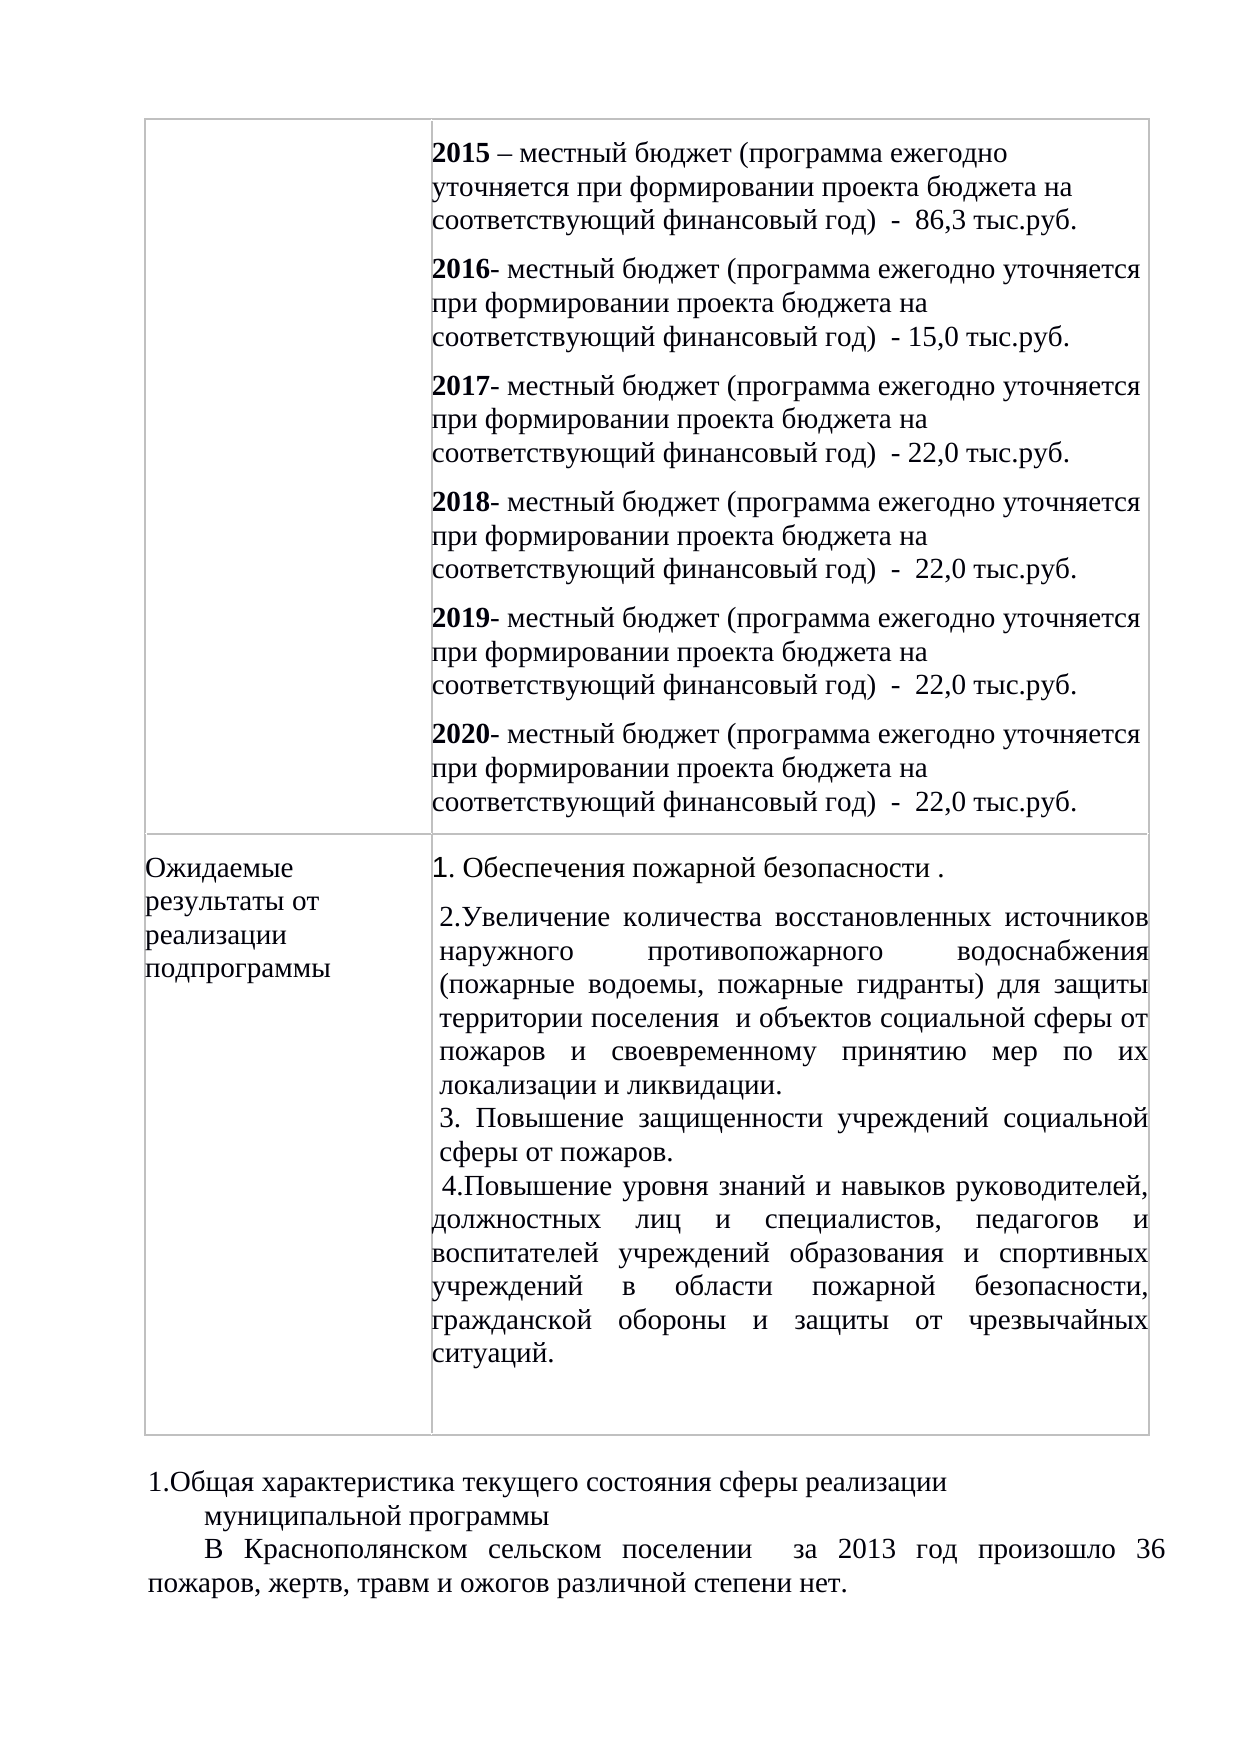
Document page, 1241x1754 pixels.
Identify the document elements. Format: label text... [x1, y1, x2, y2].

text В Краснополянском сельском поселении за 2013 год произошло 36 пожаров, жертв, травм и ожогов различной степени нет. [148, 1531, 1167, 1598]
table_cell Ожидаемые результаты от реализации подпрограммы [146, 835, 432, 1434]
table_cell 1. Обеспечения пожарной безопасности . 2.Увеличение количества восстановленных источников наружного противопожарного водоснабжения (пожарные водоемы, пожарные гидранты) для защиты территории поселения и объектов социальной сферы от пожаров и своевременному принятию мер по их локализации и ликвидации. 3. Повышение защищенности учреждений социальной сферы от пожаров. 4.Повышение уровня знаний и навыков руководителей, должностных лиц и специалистов, педагогов и воспитателей учреждений образования и спортивных учреждений в области пожарной безопасности, гражданской обороны и защиты от чрезвычайных ситуаций. [432, 833, 1148, 1434]
list 1.Общая характеристика текущего состояния сферы реализации [148, 1464, 1167, 1498]
text муниципальной программы [148, 1498, 1167, 1531]
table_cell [433, 120, 1148, 833]
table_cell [146, 120, 431, 833]
